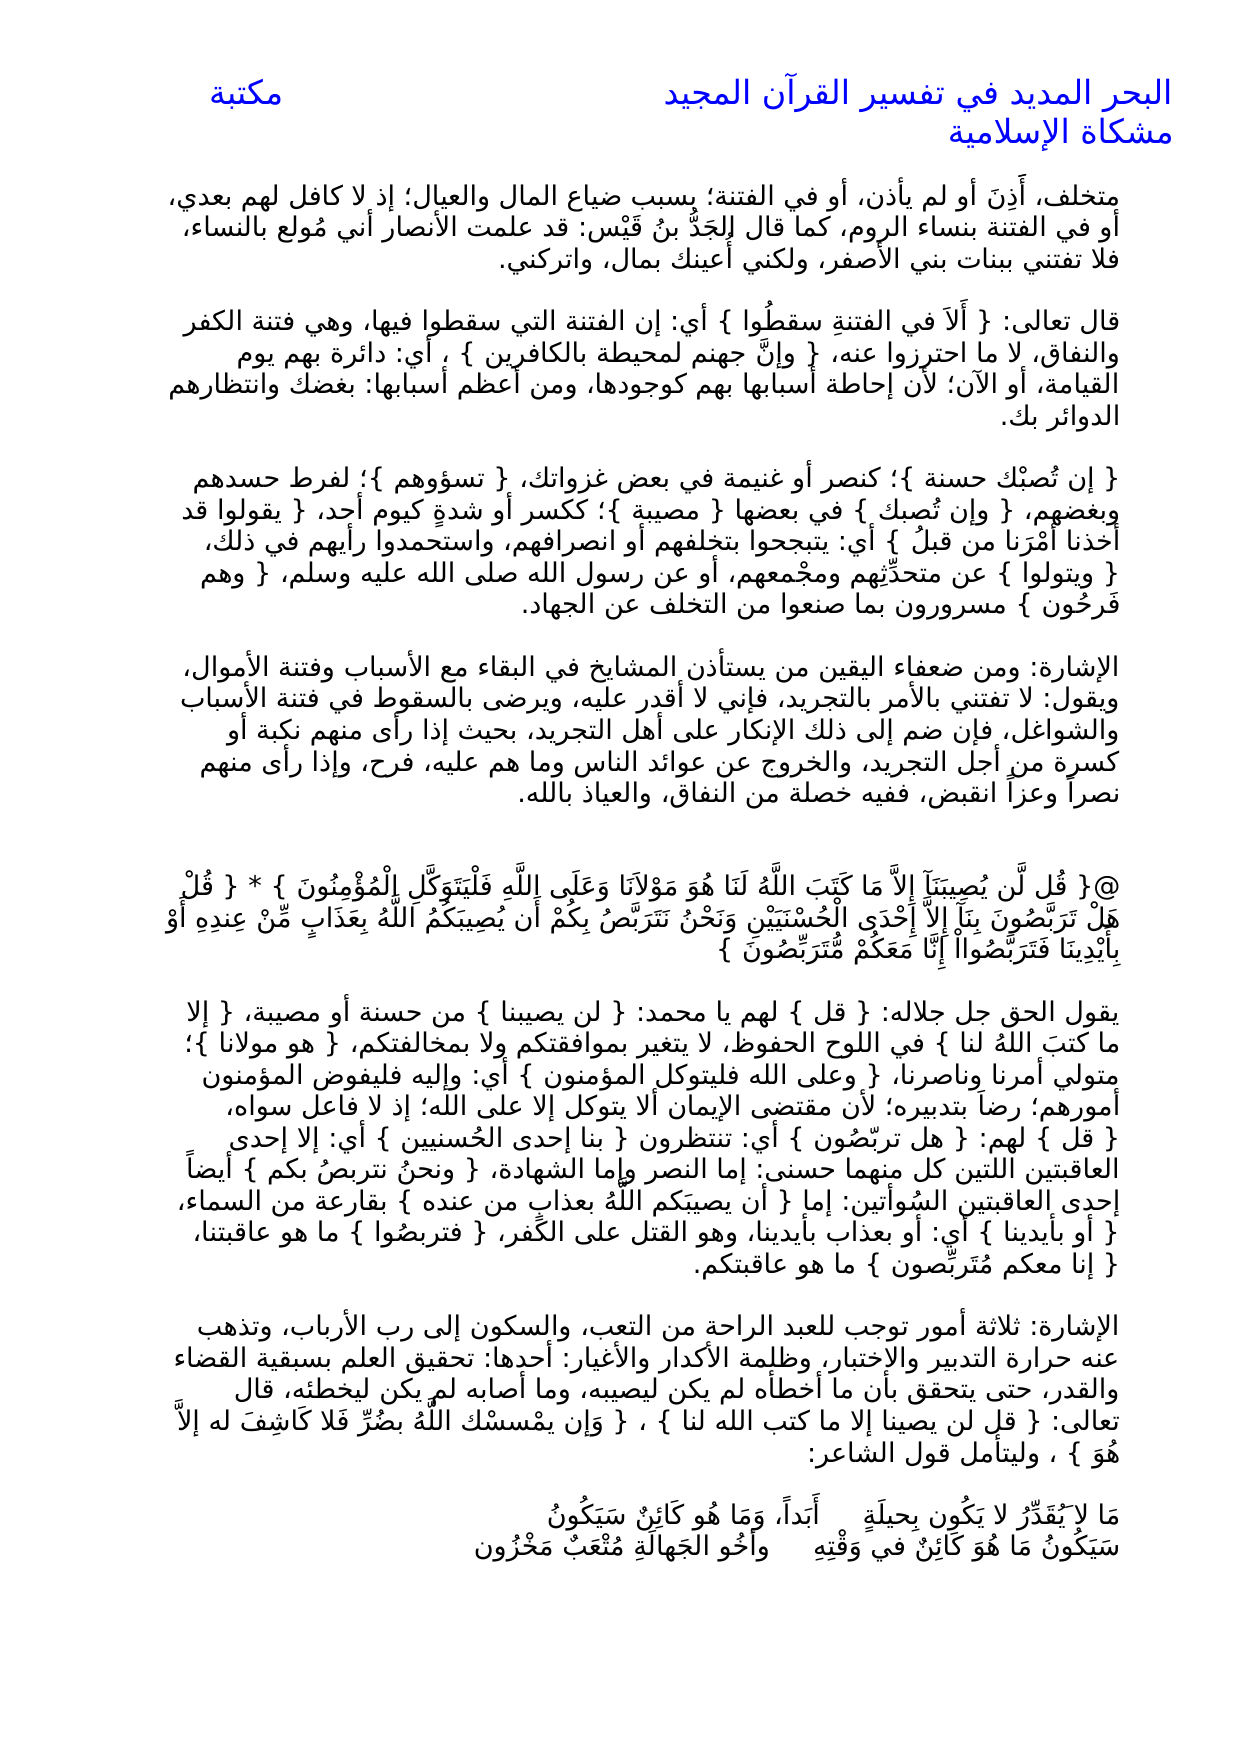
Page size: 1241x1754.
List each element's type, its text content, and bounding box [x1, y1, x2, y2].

text مَا لا َيُقَدِّرُ لا يَكُون بِحيلَةٍ أَبَداً، وَمَا هُو كَائِنٌ سَيَكُونُ [157, 1499, 1120, 1531]
text الإشارة: ثلاثة أمور توجب للعبد الراحة من التعب، والسكون إلى رب الأرباب، وتذهب عنه حرارة التدبير والاختبار، وظلمة الأكدار والأغيار: أحدها: تحقيق العلم بسبقية القضاء والقدر، حتى يتحقق بأن ما أخطأه لم يكن ليصيبه، وما أصابه لم يكن ليخطئه، قال تعالى: { قل لن يصينا إلا ما كتب الله لنا } ، { وَإن يمْسسْك اللَّهُ بضُرِّ فَلا كَاشِفَ له إلاَّ هُوَ } ، وليتأمل قول الشاعر: [157, 1311, 1120, 1468]
text سَيَكُونُ مَا هُوَ كَائِنٌ في وَقْتِهِ وأخُو الجَهالَةِ مُتْعَبٌ مَخْزُون [157, 1531, 1120, 1562]
text قال تعالى: { أَلاَ في الفتنةِ سقطُوا } أي: إن الفتنة التي سقطوا فيها، وهي فتنة الكفر والنفاق، لا ما احترزوا عنه، { وإنَّ جهنم لمحيطة بالكافرين } ، أي: دائرة بهم يوم القيامة، أو الآن؛ لأن إحاطة أسبابها بهم كوجودها، ومن أعظم أسبابها: بغضك وانتظارهم الدوائر بك. [157, 306, 1120, 432]
text @{ قُل لَّن يُصِيبَنَآ إِلاَّ مَا كَتَبَ اللَّهُ لَنَا هُوَ مَوْلاَنَا وَعَلَى اللَّهِ فَلْيَتَوَكَّلِ الْمُؤْمِنُونَ } * { قُلْ هَلْ تَرَبَّصُونَ بِنَآ إِلاَّ إِحْدَى الْحُسْنَيَيْنِ وَنَحْنُ نَتَرَبَّصُ بِكُمْ أَن يُصِيبَكُمُ اللَّهُ بِعَذَابٍ مِّنْ عِندِهِ أَوْ بِأَيْدِينَا فَتَرَبَّصُوااْ إِنَّا مَعَكُمْ مُّتَرَبِّصُونَ } [157, 870, 1120, 965]
text الإشارة: ومن ضعفاء اليقين من يستأذن المشايخ في البقاء مع الأسباب وفتنة الأموال، ويقول: لا تفتني بالأمر بالتجريد، فإني لا أقدر عليه، ويرضى بالسقوط في فتنة الأسباب والشواغل، فإن ضم إلى ذلك الإنكار على أهل التجريد، بحيث إذا رأى منهم نكبة أو كسرة من أجل التجريد، والخروج عن عوائد الناس وما هم عليه، فرح، وإذا رأى منهم نصراً وعزاً انقبض، ففيه خصلة من النفاق، والعياذ بالله. [157, 651, 1120, 809]
text يقول الحق جل جلاله: { قل } لهم يا محمد: { لن يصيبنا } من حسنة أو مصيبة، { إلا ما كتبَ اللهُ لنا } في اللوح الحفوظ، لا يتغير بموافقتكم ولا بمخالفتكم، { هو مولانا }؛ متولي أمرنا وناصرنا، { وعلى الله فليتوكل المؤمنون } أي: وإليه فليفوض المؤمنون أمورهم؛ رضاَ بتدبيره؛ لأن مقتضى الإيمان ألا يتوكل إلا على الله؛ إذ لا فاعل سواه، { قل } لهم: { هل تربّصُون } أي: تنتظرون { بنا إحدى الحُسنيين } أي: إلا إحدى العاقبتين اللتين كل منهما حسنى: إما النصر وإما الشهادة، { ونحنُ نتربصُ بكم } أيضاً إحدى العاقبتين السُوأتين: إما { أن يصيبَكم اللَّهُ بعذابٍ من عنده } بقارعة من السماء، { أو بأيدينا } أي: أو بعذاب بأيدينا، وهو القتل على الكفر، { فتربصُوا } ما هو عاقبتنا، { إنا معكم مُتَربِّصون } ما هو عاقبتكم. [157, 996, 1120, 1280]
text { إن تُصبْك حسنة }؛ كنصر أو غنيمة في بعض غزواتك، { تسؤوهم }؛ لفرط حسدهم وبغضهم، { وإن تُصبك } في بعضها { مصيبة }؛ ككسر أو شدةٍ كيوم أحد، { يقولوا قد أخذنا أمْرَنا من قبلُ } أي: يتبجحوا بتخلفهم أو انصرافهم، واستحمدوا رأيهم في ذلك، { ويتولوا } عن متحدِّثِهم ومجْمعهم، أو عن رسول الله صلى الله عليه وسلم، { وهم فَرحُون } مسرورون بما صنعوا من التخلف عن الجهاد. [157, 463, 1120, 620]
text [157, 180, 1120, 275]
